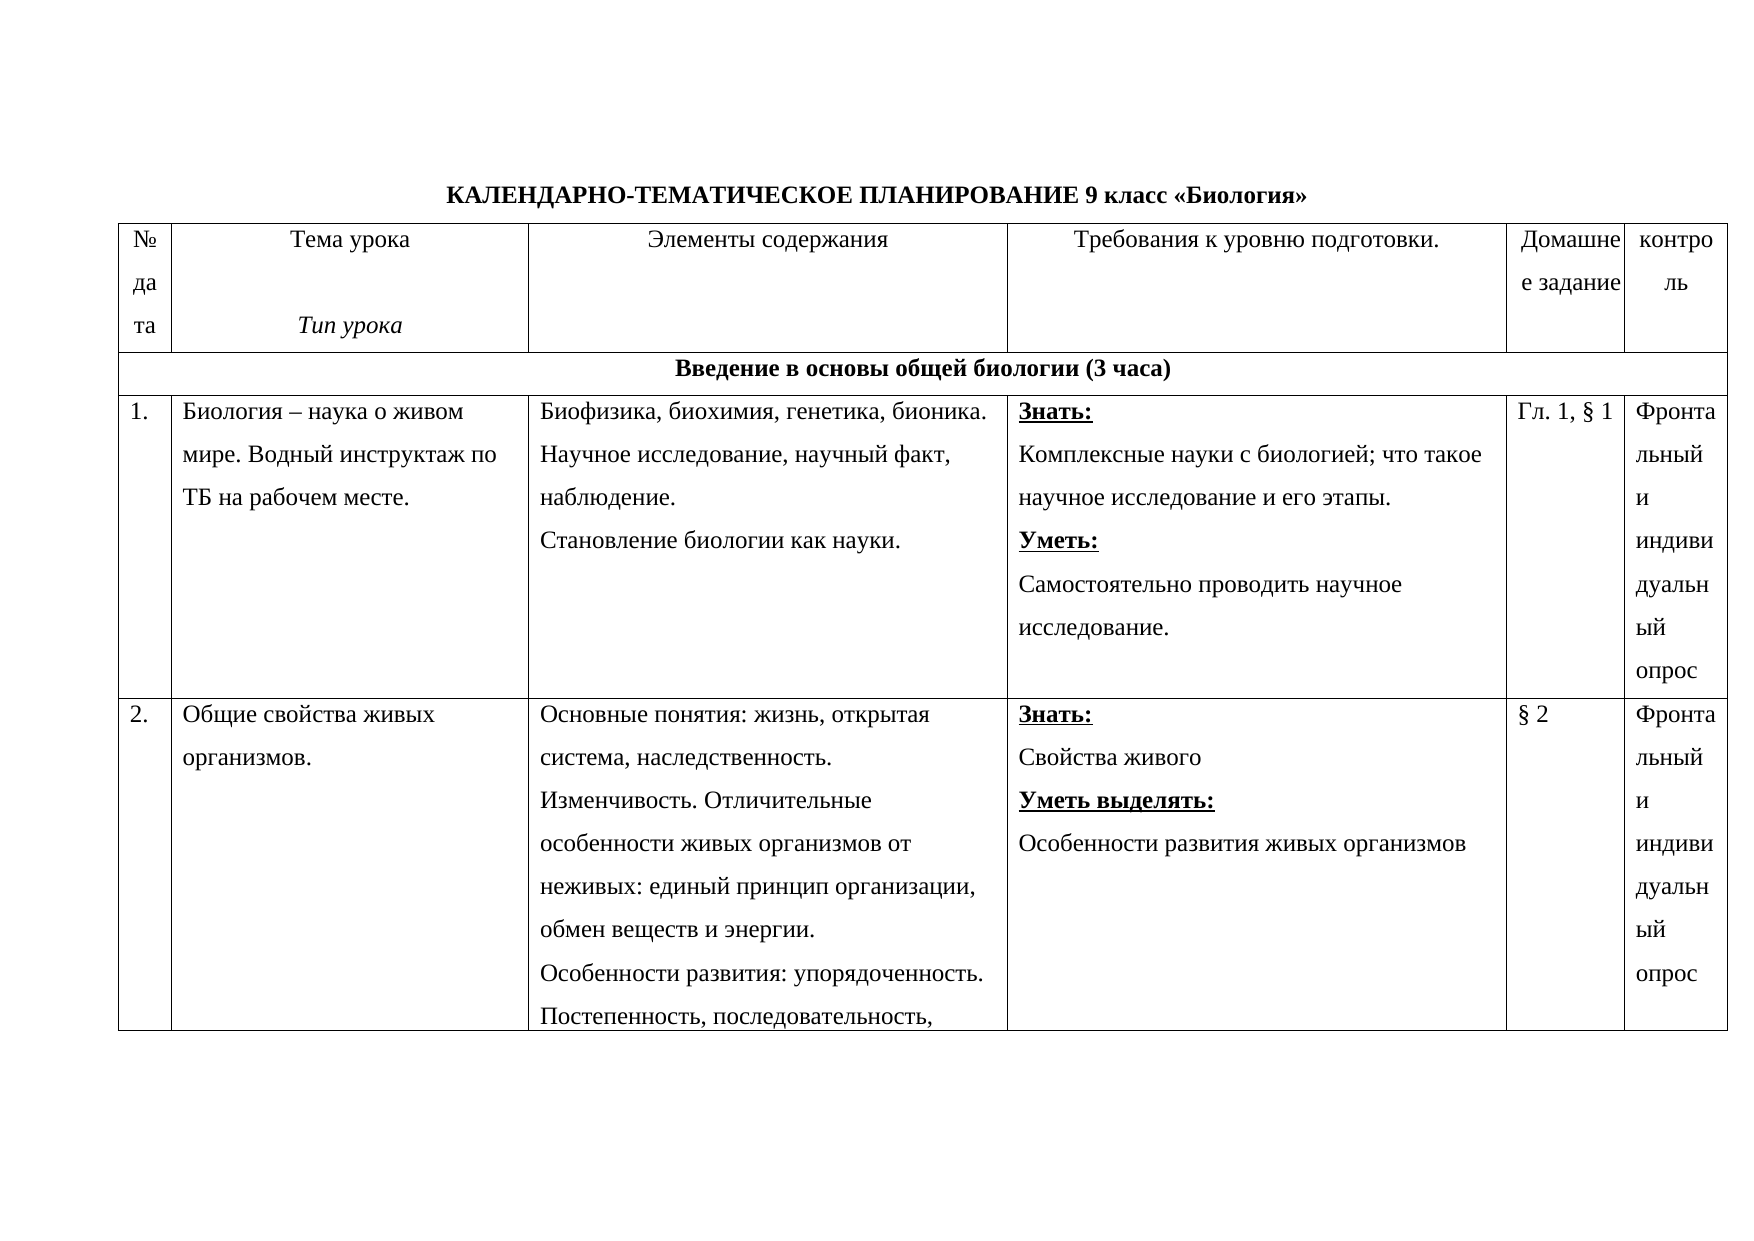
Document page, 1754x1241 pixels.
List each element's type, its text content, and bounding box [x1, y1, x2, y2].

table_header контроль [1625, 224, 1727, 352]
table_cell 2. [119, 699, 171, 1029]
table_cell 1. [119, 396, 171, 698]
table_cell Введение в основы общей биологии (3 часа) [119, 353, 1727, 395]
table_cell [529, 699, 1007, 1029]
table_cell Биология – наука о живом мире. Водный инструктаж по ТБ на рабочем месте. [172, 396, 528, 698]
table_cell Знать: Комплексные науки с биологией; что такое научное исследование и его этапы. Уметь: Самостоятельно проводить научное исследование. [1008, 396, 1506, 698]
table_cell Гл. 1, § 1 [1507, 396, 1624, 698]
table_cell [1625, 699, 1727, 1029]
table_cell § 2 [1507, 699, 1624, 1029]
table_cell Биофизика, биохимия, генетика, бионика. Научное исследование, научный факт, наблюдение. Становление биологии как науки. [529, 396, 1007, 698]
table_header Тема урока Тип урока [172, 224, 528, 352]
subtitle КАЛЕНДАРНО-ТЕМАТИЧЕСКОЕ ПЛАНИРОВАНИЕ 9 класс «Биология» [118, 180, 1636, 209]
table_header Домашнее задание [1507, 224, 1624, 352]
table_header № дата [119, 224, 171, 352]
table_cell Фронтальный и индивидуальный опрос [1625, 396, 1727, 698]
table_header Элементы содержания [529, 224, 1007, 352]
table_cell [1008, 699, 1506, 1029]
table_header Требования к уровню подготовки. [1008, 224, 1506, 352]
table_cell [172, 699, 528, 1029]
